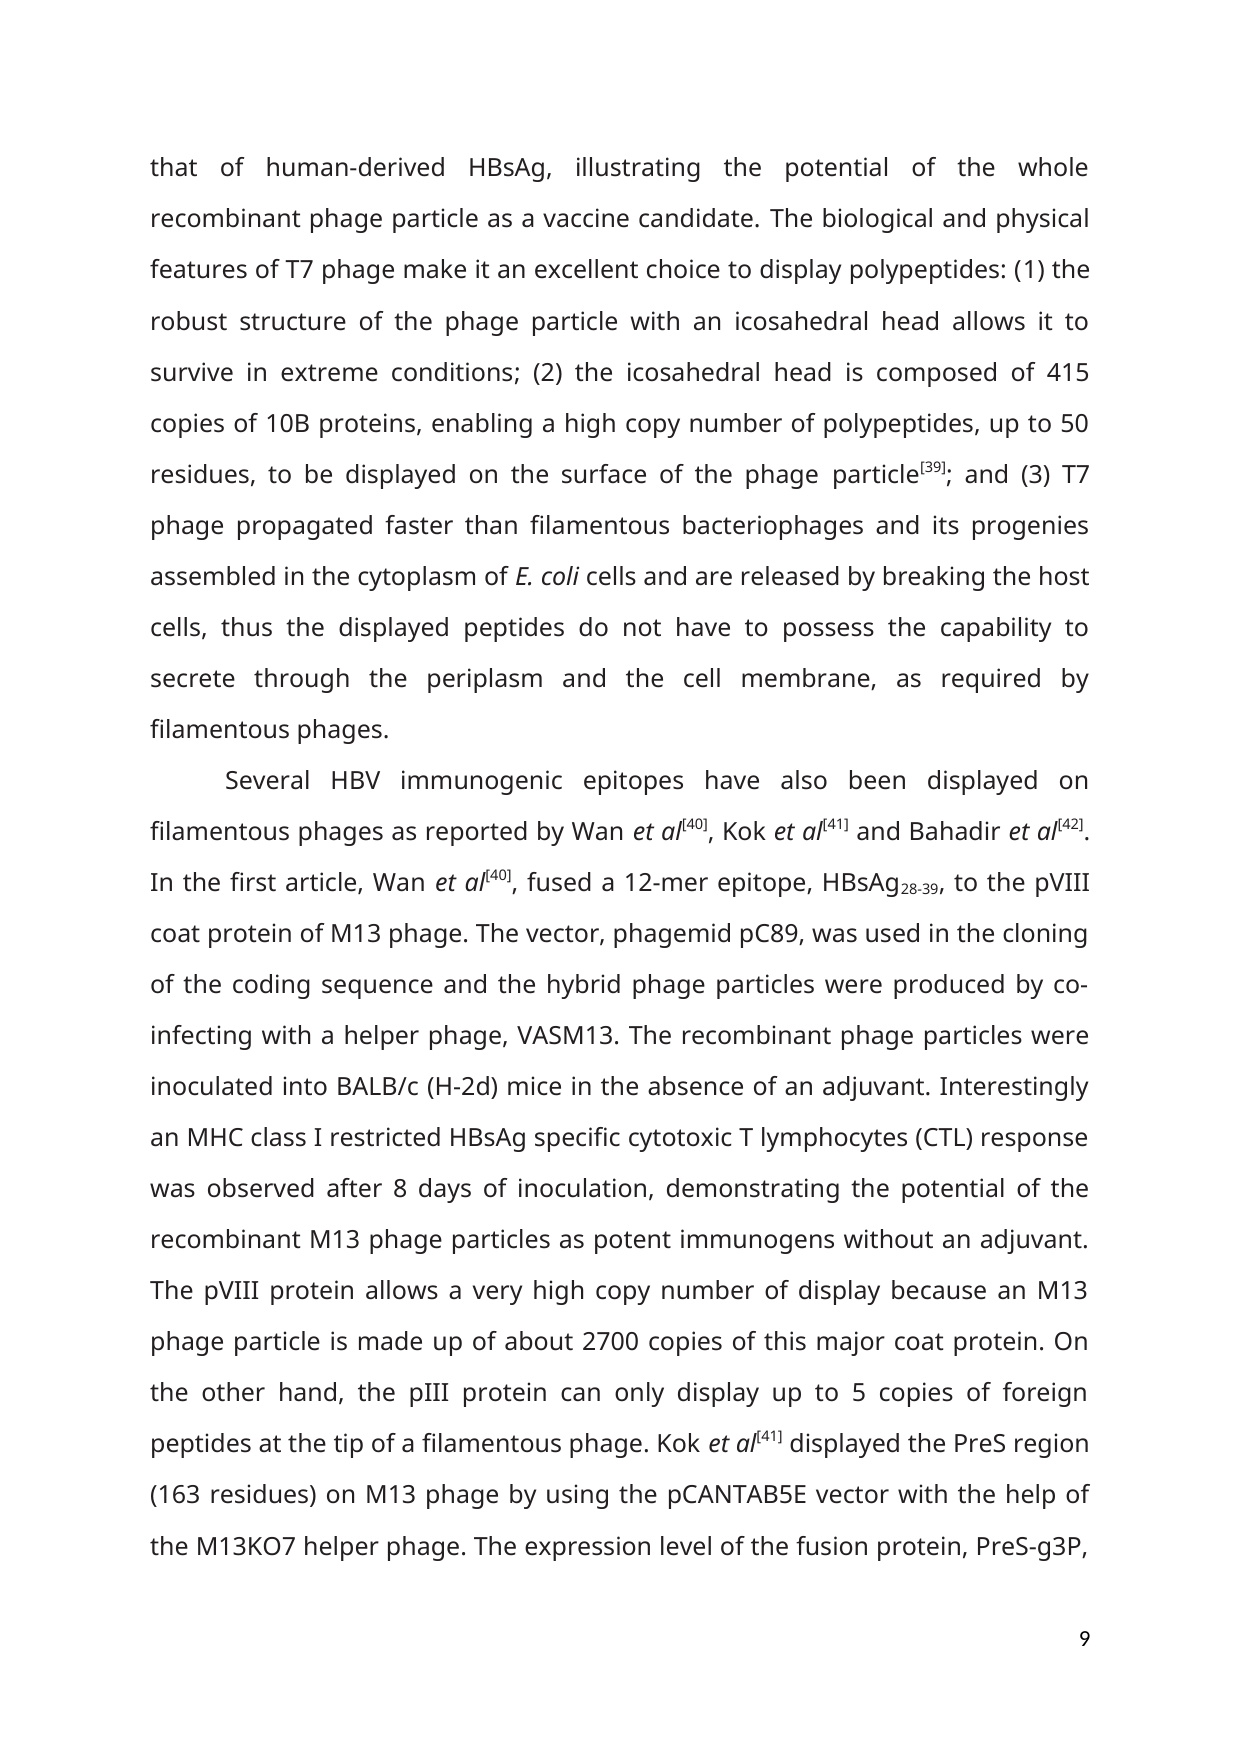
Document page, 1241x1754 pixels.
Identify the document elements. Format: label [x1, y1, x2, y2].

text [150, 150, 1090, 746]
text [150, 762, 1090, 1562]
